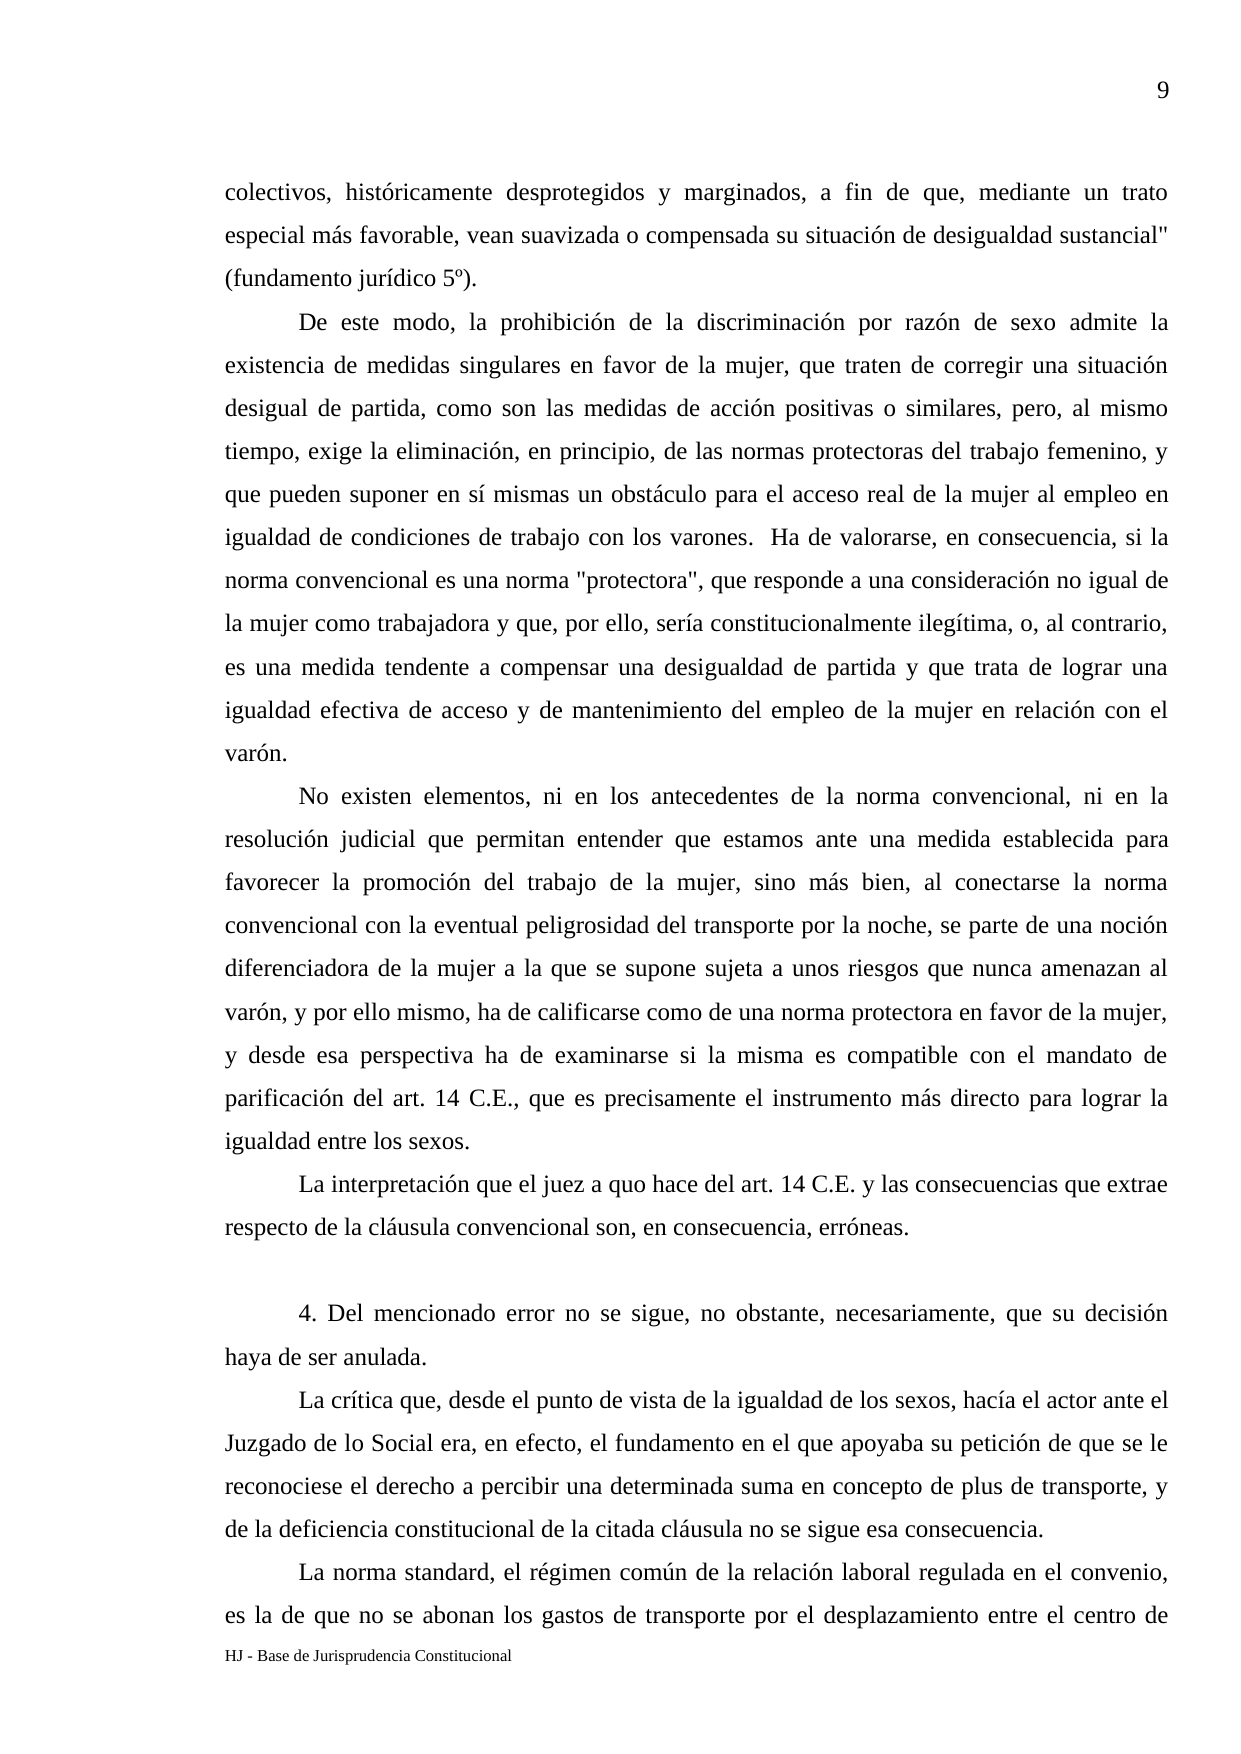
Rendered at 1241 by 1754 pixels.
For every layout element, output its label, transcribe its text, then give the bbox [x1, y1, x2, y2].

text La crítica que, desde el punto de vista de la igualdad de los sexos, hacía el actor ante el Juzgado de lo Social era, en efecto, el fundamento en el que apoyaba su petición de que se le reconociese el derecho a percibir una determinada suma en concepto de plus de transporte, y de la deficiencia constitucional de la citada cláusula no se sigue esa consecuencia. [224, 1385, 1169, 1543]
text De este modo, la prohibición de la discriminación por razón de sexo admite la existencia de medidas singulares en favor de la mujer, que traten de corregir una situación desigual de partida, como son las medidas de acción positivas o similares, pero, al mismo tiempo, exige la eliminación, en principio, de las normas protectoras del trabajo femenino, y que pueden suponer en sí mismas un obstáculo para el acceso real de la mujer al empleo en igualdad de condiciones de trabajo con los varones. Ha de valorarse, en consecuencia, si la norma convencional es una norma "protectora", que responde a una consideración no igual de la mujer como trabajadora y que, por ello, sería constitucionalmente ilegítima, o, al contrario, es una medida tendente a compensar una desigualdad de partida y que trata de lograr una igualdad efectiva de acceso y de mantenimiento del empleo de la mujer en relación con el varón. [224, 307, 1169, 767]
text No existen elementos, ni en los antecedentes de la norma convencional, ni en la resolución judicial que permitan entender que estamos ante una medida establecida para favorecer la promoción del trabajo de la mujer, sino más bien, al conectarse la norma convencional con la eventual peligrosidad del transporte por la noche, se parte de una noción diferenciadora de la mujer a la que se supone sujeta a unos riesgos que nunca amenazan al varón, y por ello mismo, ha de calificarse como de una norma protectora en favor de la mujer, y desde esa perspectiva ha de examinarse si la misma es compatible con el mandato de parificación del art. 14 C.E., que es precisamente el instrumento más directo para lograr la igualdad entre los sexos. [224, 781, 1169, 1155]
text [224, 177, 1169, 292]
text 4. Del mencionado error no se sigue, no obstante, necesariamente, que su decisión haya de ser anulada. [224, 1298, 1169, 1370]
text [224, 1557, 1169, 1629]
text La interpretación que el juez a quo hace del art. 14 C.E. y las consecuencias que extrae respecto de la cláusula convencional son, en consecuencia, erróneas. [224, 1169, 1169, 1241]
